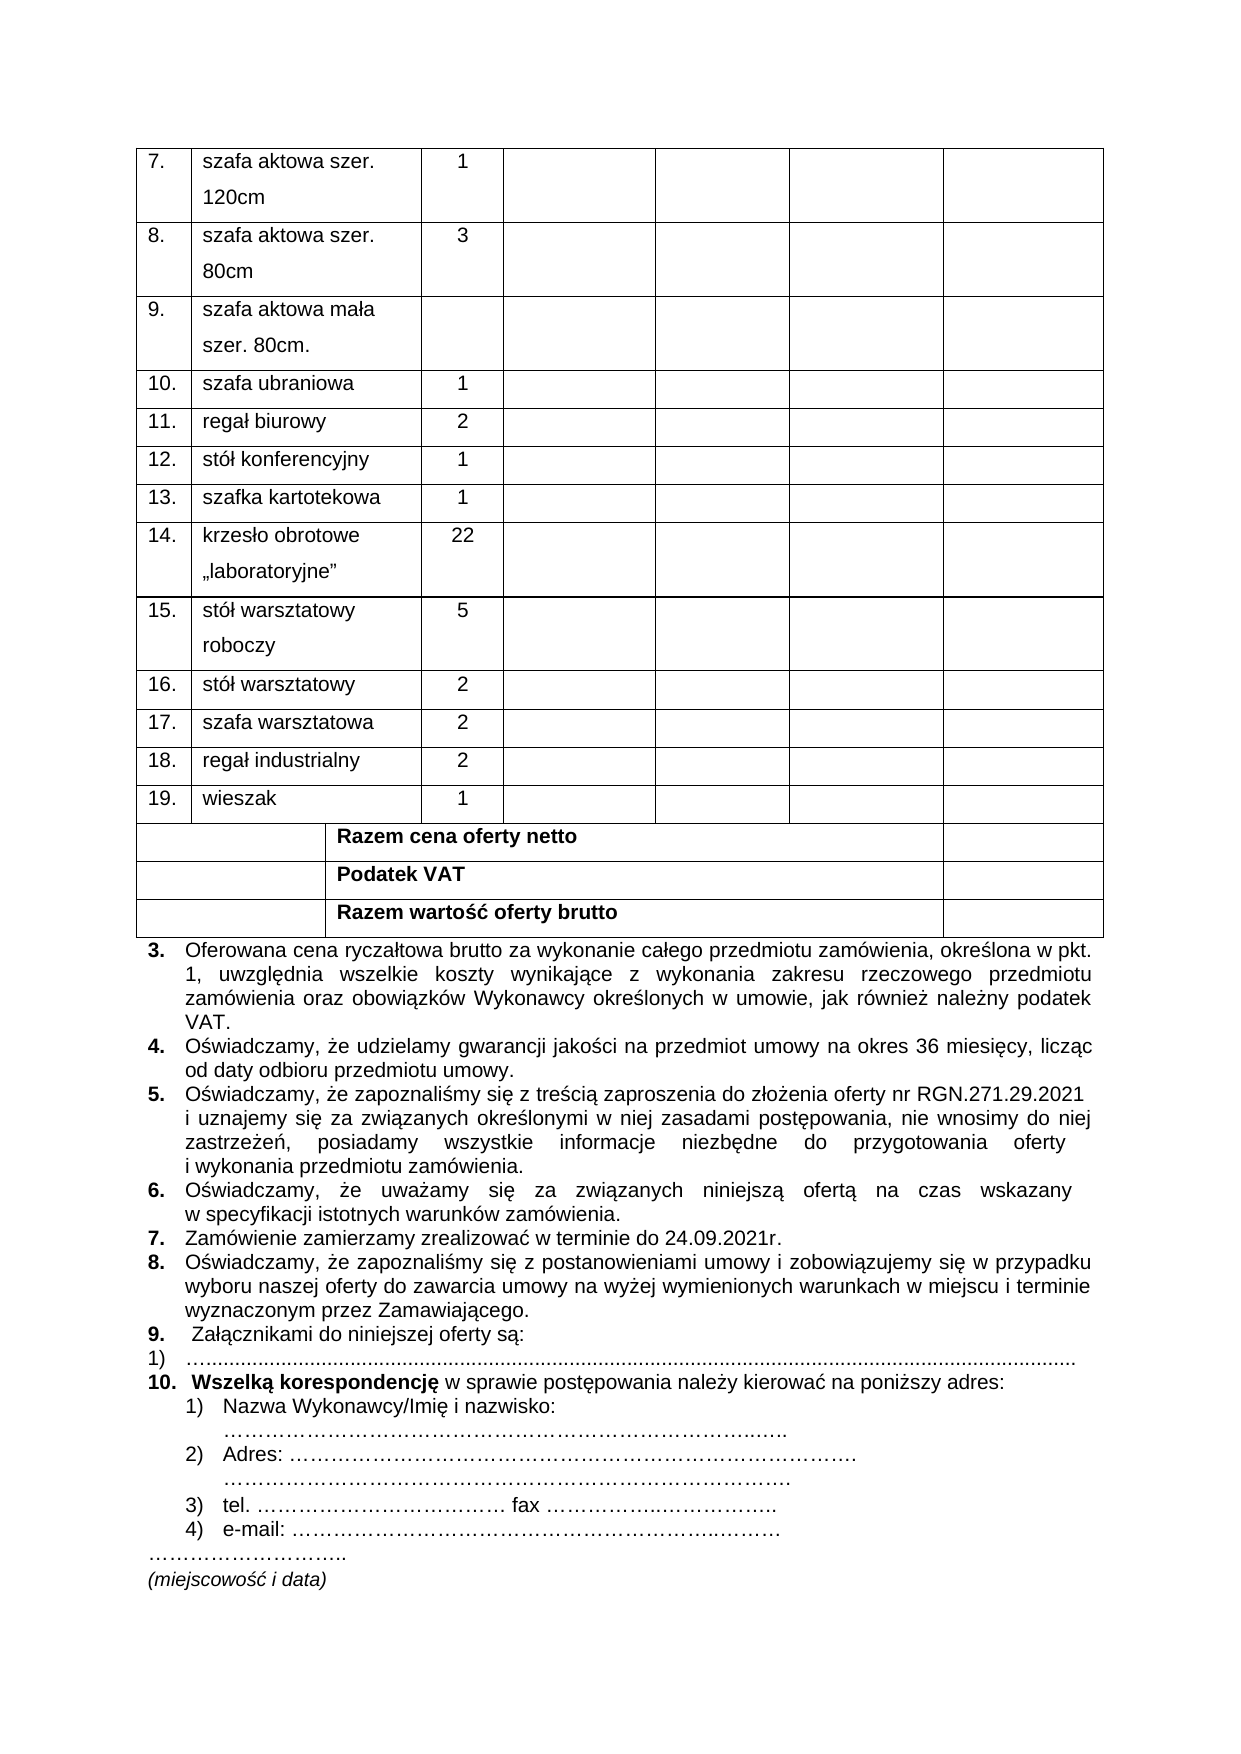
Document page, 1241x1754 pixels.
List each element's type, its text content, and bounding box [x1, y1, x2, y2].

table_cell [944, 748, 1103, 785]
table_cell [656, 485, 789, 522]
table_cell regał industrialny [192, 748, 421, 785]
list e-mail: ……………………………………………………..……… [185, 1517, 1093, 1541]
list Załącznikami do niniejszej oferty są: [148, 1322, 1093, 1346]
table_cell 17. [137, 710, 191, 747]
table_cell [656, 409, 789, 446]
table_cell [656, 149, 789, 222]
table_cell [504, 447, 655, 484]
table_cell 8. [137, 223, 191, 296]
table_cell [944, 900, 1103, 937]
table_cell [504, 748, 655, 785]
table_cell [504, 409, 655, 446]
table_cell szafa aktowa mała szer. 80cm. [192, 297, 421, 370]
table_cell [504, 598, 655, 670]
table_cell [422, 297, 503, 370]
table_cell [790, 485, 943, 522]
table_cell [790, 371, 943, 408]
table_cell [944, 598, 1103, 670]
text (miejscowość i data) [148, 1568, 1093, 1591]
table_cell 2 [422, 671, 503, 708]
table_cell 3 [422, 223, 503, 296]
list tel. ……………………………… fax ……………..…………….. [185, 1493, 1093, 1517]
table_cell [790, 447, 943, 484]
table_cell 11. [137, 409, 191, 446]
table_cell 10. [137, 371, 191, 408]
table_cell krzesło obrotowe „laboratoryjne” [192, 523, 421, 596]
table_cell [790, 409, 943, 446]
table_cell [944, 862, 1103, 899]
table_cell [944, 786, 1103, 823]
table_cell [790, 671, 943, 708]
table_cell [790, 748, 943, 785]
table_cell [944, 824, 1103, 861]
list Oferowana cena ryczałtowa brutto za wykonanie całego przedmiotu zamówienia, określona w pkt. 1, uwzględnia wszelkie koszty wynikające z wykonania zakresu rzeczowego przedmiotu zamówienia oraz obowiązków Wykonawcy określonych w umowie, jak również należny podatek VAT. [148, 938, 1093, 1034]
list Nazwa Wykonawcy/Imię i nazwisko: …………………………………………………………………..….. [185, 1393, 1093, 1441]
table_cell 2 [422, 748, 503, 785]
list Wszelką korespondencję w sprawie postępowania należy kierować na poniższy adres: [148, 1369, 1093, 1393]
table_cell 18. [137, 748, 191, 785]
table_cell [504, 710, 655, 747]
list Zamówienie zamierzamy zrealizować w terminie do 24.09.2021r. [148, 1226, 1093, 1250]
text ……………………….. [148, 1541, 1093, 1565]
table_cell [790, 149, 943, 222]
table_cell [944, 409, 1103, 446]
table_cell [790, 223, 943, 296]
table_cell 7. [137, 149, 191, 222]
table_cell 2 [422, 409, 503, 446]
table_cell [656, 598, 789, 670]
table_cell [944, 371, 1103, 408]
table_cell [504, 523, 655, 596]
table_cell Razem wartość oferty brutto [326, 900, 943, 937]
table_cell [944, 223, 1103, 296]
table_cell szafa aktowa szer. 120cm [192, 149, 421, 222]
table_cell 2 [422, 710, 503, 747]
list Oświadczamy, że zapoznaliśmy się z postanowieniami umowy i zobowiązujemy się w przypadku wyboru naszej oferty do zawarcia umowy na wyżej wymienionych warunkach w miejscu i terminie wyznaczonym przez Zamawiającego. [148, 1250, 1093, 1322]
table_cell [790, 786, 943, 823]
table_cell [656, 710, 789, 747]
table_cell [944, 149, 1103, 222]
table_cell [944, 297, 1103, 370]
table_cell 16. [137, 671, 191, 708]
table_cell [790, 710, 943, 747]
table_cell 14. [137, 523, 191, 596]
table_cell 1 [422, 149, 503, 222]
table_cell [944, 710, 1103, 747]
table_cell szafa aktowa szer. 80cm [192, 223, 421, 296]
table_cell [944, 485, 1103, 522]
table_cell [656, 786, 789, 823]
table_cell 1 [422, 371, 503, 408]
text ………………………………………………………………………. [223, 1465, 1093, 1489]
table_cell [944, 447, 1103, 484]
table_cell [944, 671, 1103, 708]
table_cell [790, 297, 943, 370]
list Oświadczamy, że zapoznaliśmy się z treścią zaproszenia do złożenia oferty nr RGN.271.29.2021 i uznajemy się za związanych określonymi w niej zasadami postępowania, nie wnosimy do niej zastrzeżeń, posiadamy wszystkie informacje niezbędne do przygotowania oferty i wykonania przedmiotu zamówienia. [148, 1082, 1093, 1178]
table_cell [790, 598, 943, 670]
table_cell [504, 297, 655, 370]
table_cell [504, 371, 655, 408]
table_cell [656, 223, 789, 296]
table_cell [656, 671, 789, 708]
table_cell [944, 523, 1103, 596]
table_cell [137, 824, 325, 861]
table_cell [656, 447, 789, 484]
table_cell [504, 671, 655, 708]
table_cell 12. [137, 447, 191, 484]
table_cell [656, 297, 789, 370]
table_cell 1 [422, 786, 503, 823]
table_cell [504, 149, 655, 222]
table_cell stół konferencyjny [192, 447, 421, 484]
table_cell [656, 371, 789, 408]
list …....................................................................................................................................................... [147, 1346, 1093, 1369]
table_cell szafa warsztatowa [192, 710, 421, 747]
list Oświadczamy, że uważamy się za związanych niniejszą ofertą na czas wskazany w specyfikacji istotnych warunków zamówienia. [148, 1178, 1093, 1226]
table_cell wieszak [192, 786, 421, 823]
table_cell 22 [422, 523, 503, 596]
table_cell szafa ubraniowa [192, 371, 421, 408]
table_cell [656, 523, 789, 596]
table_cell 9. [137, 297, 191, 370]
table_cell 5 [422, 598, 503, 670]
list Oświadczamy, że udzielamy gwarancji jakości na przedmiot umowy na okres 36 miesięcy, licząc od daty odbioru przedmiotu umowy. [148, 1034, 1093, 1082]
table_cell [656, 748, 789, 785]
table_cell szafka kartotekowa [192, 485, 421, 522]
table_cell [504, 485, 655, 522]
table_cell [504, 223, 655, 296]
table_cell [504, 786, 655, 823]
table_cell [137, 862, 325, 899]
table_cell Razem cena oferty netto [326, 824, 943, 861]
table_cell Podatek VAT [326, 862, 943, 899]
table_cell regał biurowy [192, 409, 421, 446]
table_cell 1 [422, 447, 503, 484]
table_cell 1 [422, 485, 503, 522]
table_cell [137, 900, 325, 937]
list Adres: ………………………………………………………………………. [185, 1441, 1093, 1465]
table_cell stół warsztatowy [192, 671, 421, 708]
table_cell [790, 523, 943, 596]
table_cell stół warsztatowy roboczy [192, 598, 421, 670]
table_cell 15. [137, 598, 191, 670]
table_cell 13. [137, 485, 191, 522]
table_cell 19. [137, 786, 191, 823]
